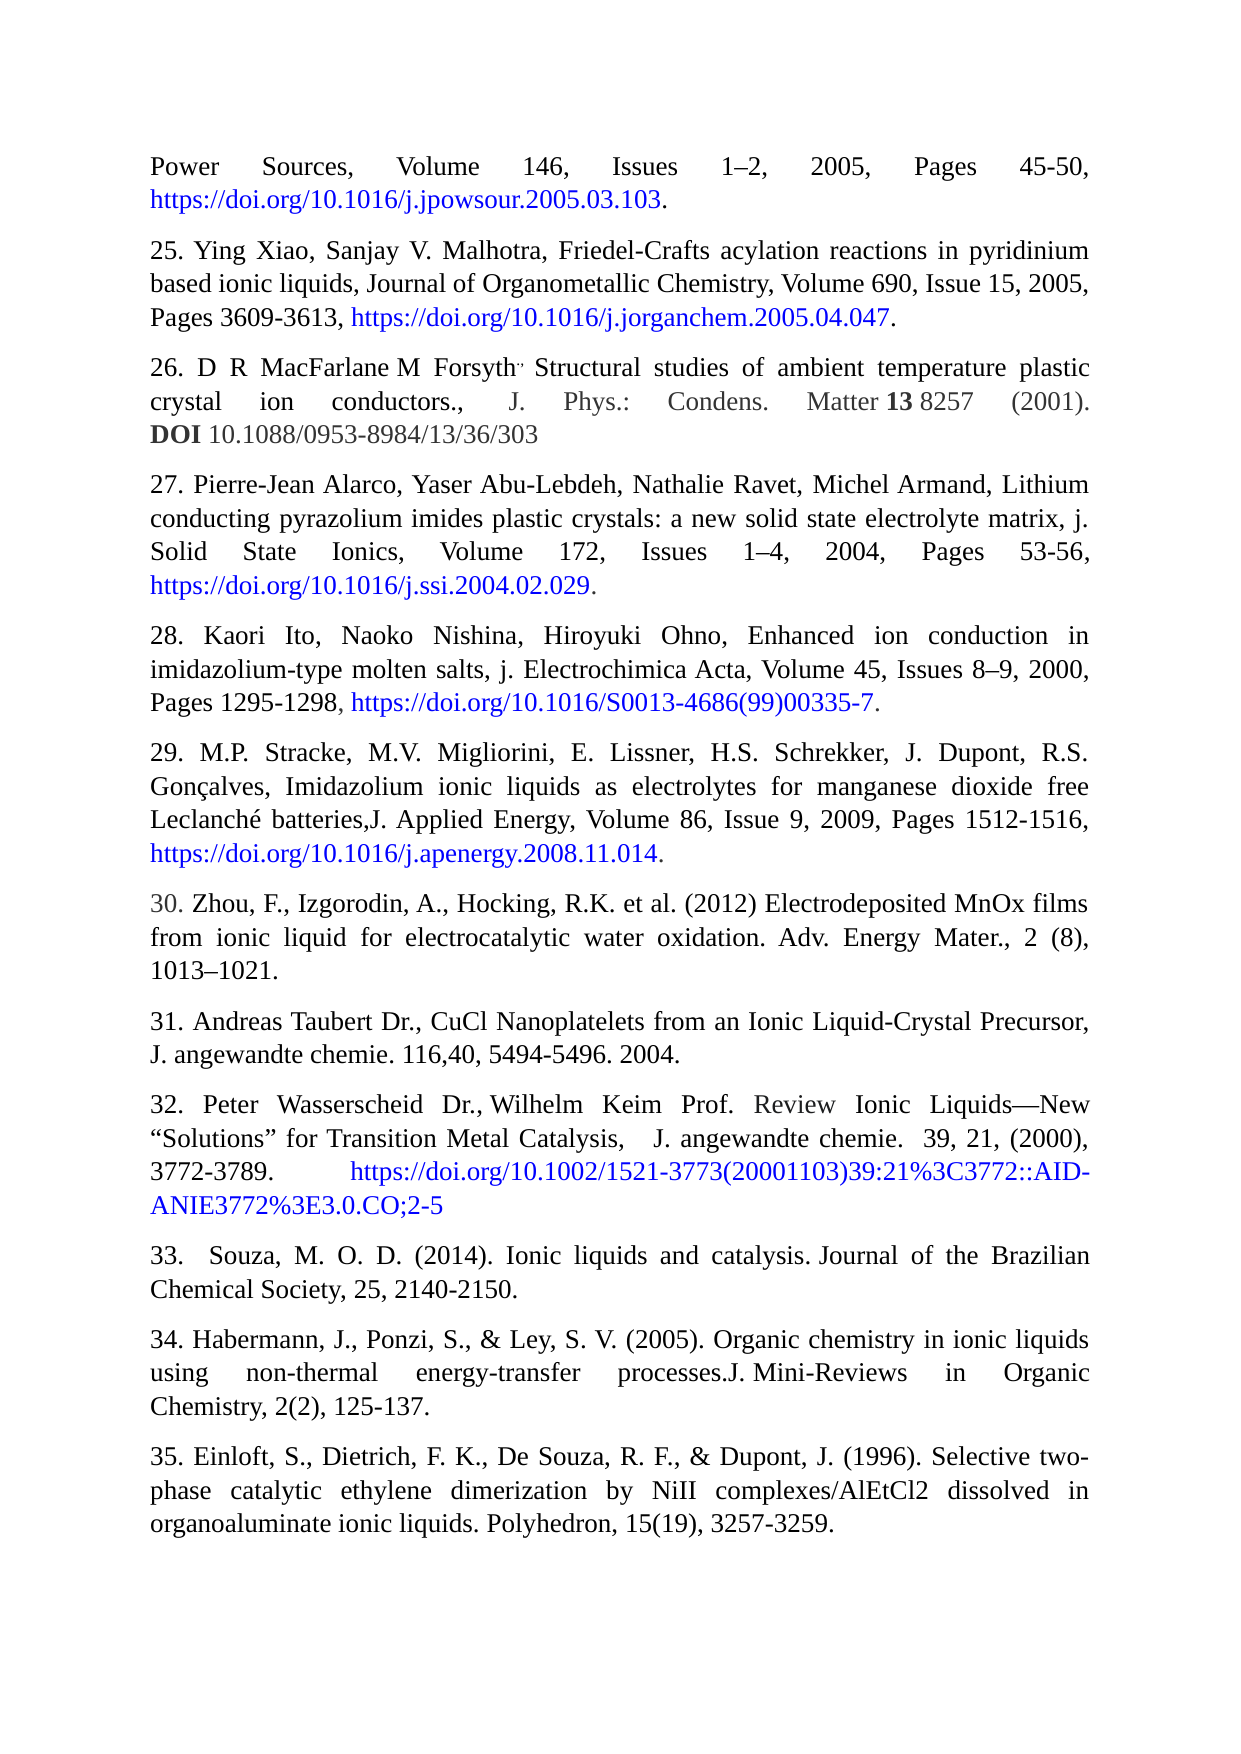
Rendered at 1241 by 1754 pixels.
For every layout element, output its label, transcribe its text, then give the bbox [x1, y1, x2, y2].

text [150, 181, 1090, 215]
text 35. Einloft, S., Dietrich, F. K., De Souza, R. F., & Dupont, J. (1996). Selective two-phase catalytic ethylene dimerization by NiII complexes/AlEtCl2 dissolved in organoaluminate ionic liquids. Polyhedron, 15(19), 3257-3259. [150, 1440, 1090, 1474]
text 35. Einloft, S., Dietrich, F. K., De Souza, R. F., & Dupont, J. (1996). Selective two-phase catalytic ethylene dimerization by NiII complexes/AlEtCl2 dissolved in organoaluminate ionic liquids. Polyhedron, 15(19), 3257-3259. [150, 1505, 1090, 1538]
text 32. Peter Wasserscheid Dr., Wilhelm Keim Prof. Review Ionic Liquids—New “Solutions” for Transition Metal Catalysis, J. angewandte chemie. 39, 21, (2000), 3772-3789. https://doi.org/10.1002/1521-3773(20001103)39:21%3C3772::AID-ANIE3772%3E3.0.CO;2-5 [150, 1088, 1090, 1220]
text 30. Zhou, F., Izgorodin, A., Hocking, R.K. et al. (2012) Electrodeposited MnOx films from ionic liquid for electrocatalytic water oxidation. Adv. Energy Mater., 2 (8), 1013–1021. [150, 887, 1090, 986]
text 28. Kaori Ito, Naoko Nishina, Hiroyuki Ohno, Enhanced ion conduction in imidazolium-type molten salts, j. Electrochimica Acta, Volume 45, Issues 8–9, 2000, Pages 1295-1298, https://doi.org/10.1016/S0013-4686(99)00335-7. [150, 619, 1090, 717]
text 31. Andreas Taubert Dr., CuCl Nanoplatelets from an Ionic Liquid-Crystal Precursor, J. angewandte chemie. 116,40, 5494-5496. 2004. [150, 1004, 1090, 1069]
text 27. Pierre-Jean Alarco, Yaser Abu-Lebdeh, Nathalie Ravet, Michel Armand, Lithium conducting pyrazolium imides plastic crystals: a new solid state electrolyte matrix, j. Solid State Ionics, Volume 172, Issues 1–4, 2004, Pages 53-56, https://doi.org/10.1016/j.ssi.2004.02.029. [150, 468, 1090, 600]
text 25. Ying Xiao, Sanjay V. Malhotra, Friedel-Crafts acylation reactions in pyridinium based ionic liquids, Journal of Organometallic Chemistry, Volume 690, Issue 15, 2005, Pages 3609-3613, https://doi.org/10.1016/j.jorganchem.2005.04.047. [150, 298, 1090, 332]
text 29. M.P. Stracke, M.V. Migliorini, E. Lissner, H.S. Schrekker, J. Dupont, R.S. Gonçalves, Imidazolium ionic liquids as electrolytes for manganese dioxide free Leclanché batteries,J. Applied Energy, Volume 86, Issue 9, 2009, Pages 1512-1516, https://doi.org/10.1016/j.apenergy.2008.11.014. [150, 736, 1090, 868]
text 26. D R MacFarlane M Forsyth., Structural studies of ambient temperature plastic crystal ion conductors., J. Phys.: Condens. Matter 13 8257 (2001). DOI 10.1088/0953-8984/13/36/303 [150, 351, 1090, 449]
text 34. Habermann, J., Ponzi, S., & Ley, S. V. (2005). Organic chemistry in ionic liquids using non-thermal energy-transfer processes.J. Mini-Reviews in Organic Chemistry, 2(2), 125-137. [150, 1388, 1090, 1421]
text 33. Souza, M. O. D. (2014). Ionic liquids and catalysis. Journal of the Brazilian Chemical Society, 25, 2140-2150. [150, 1239, 1090, 1304]
